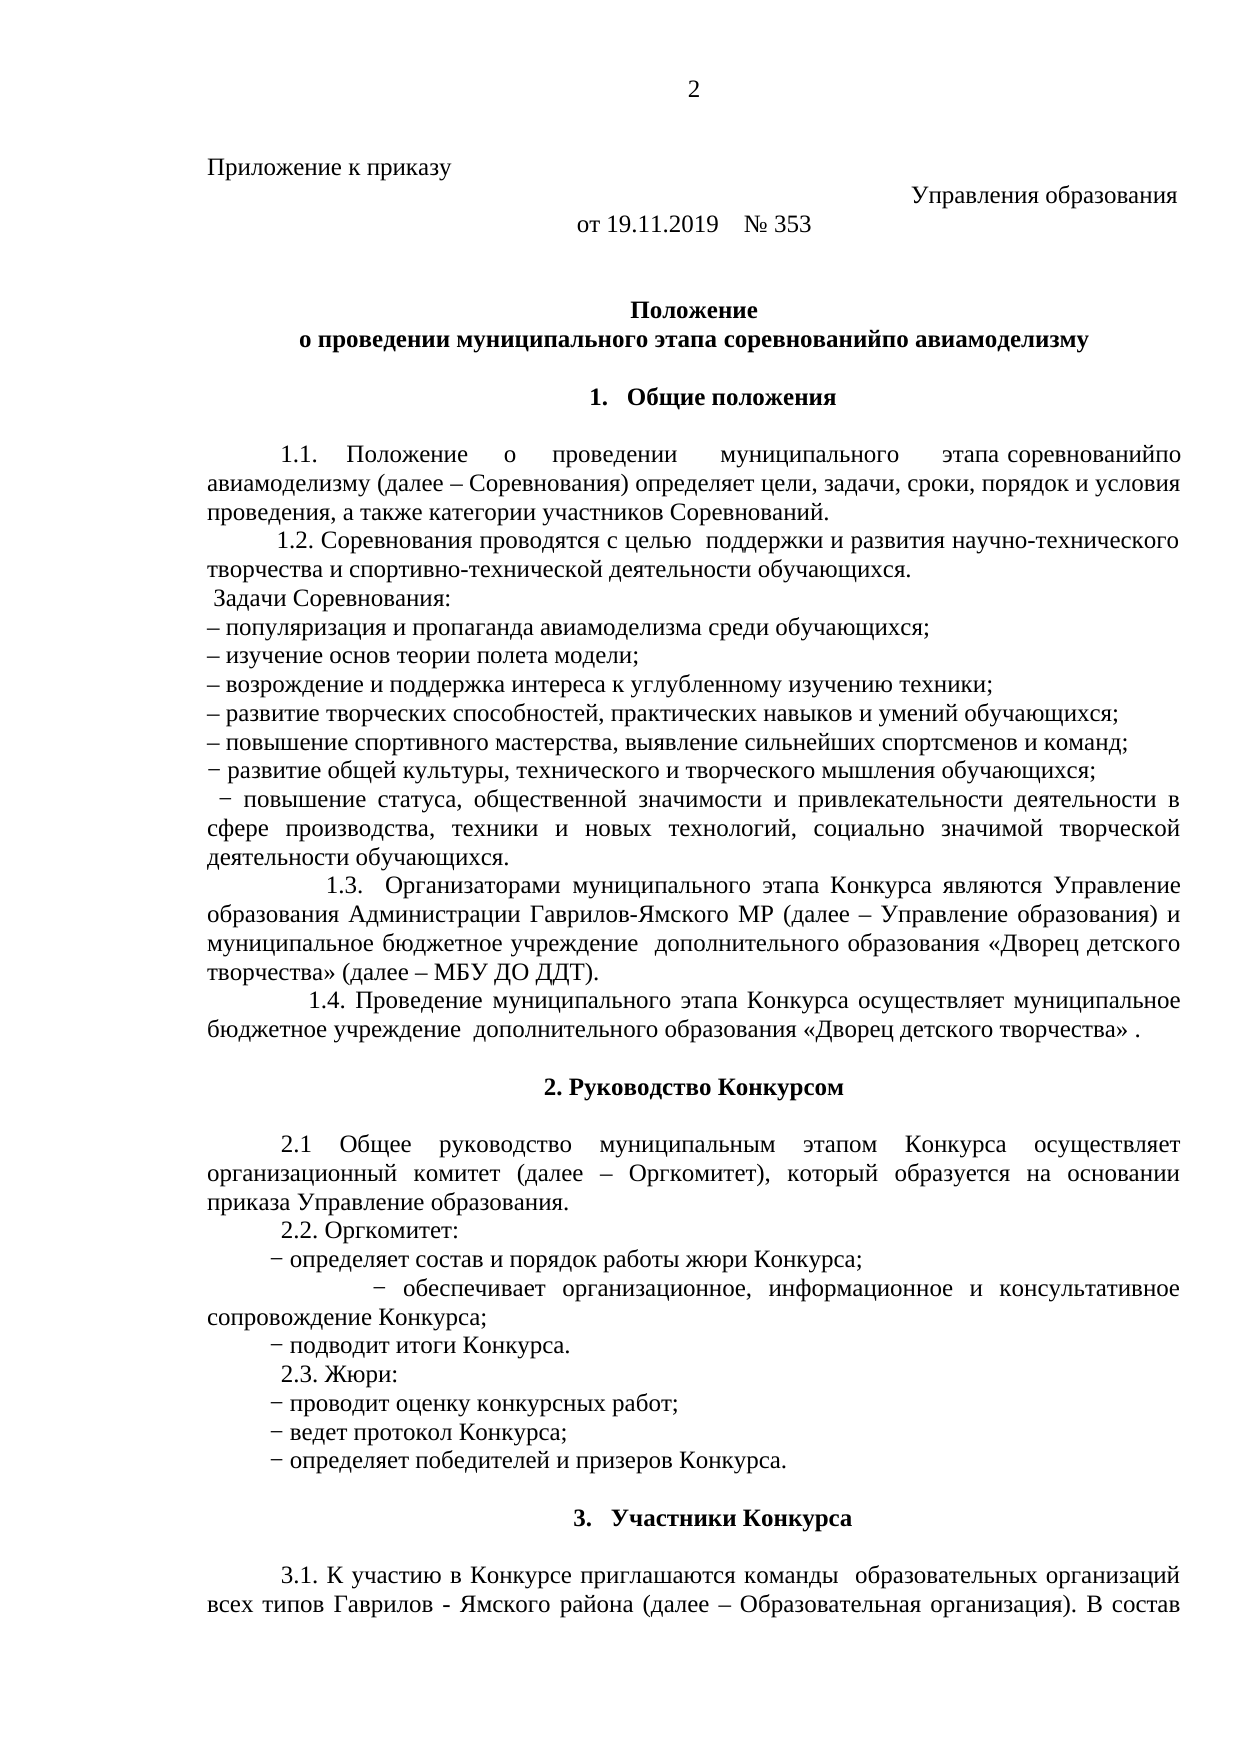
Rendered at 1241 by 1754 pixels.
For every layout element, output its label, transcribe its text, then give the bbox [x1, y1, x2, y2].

text 2.1 Общее руководство муниципальным этапом Конкурса осуществляет организационный комитет (далее – Оргкомитет), который образуется на основании приказа Управление образования. [207, 1129, 1181, 1215]
text о проведении муниципального этапа соревнованийпо авиамоделизму [207, 324, 1181, 353]
text − определяет победителей и призеров Конкурса. [207, 1445, 1181, 1474]
text − подводит итоги Конкурса. [207, 1330, 1181, 1359]
text − определяет состав и порядок работы жюри Конкурса; [207, 1244, 1181, 1273]
list Участники Конкурса [244, 1503, 1181, 1532]
list Общие положения [244, 382, 1181, 410]
text Задачи Соревнования: [207, 583, 1181, 612]
text − развитие общей культуры, технического и творческого мышления обучающихся; [207, 755, 1181, 784]
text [207, 1560, 1181, 1618]
text Приложение к приказу [207, 152, 1181, 180]
text 1.4. Проведение муниципального этапа Конкурса осуществляет муниципальное бюджетное учреждение дополнительного образования «Дворец детского творчества» . [207, 985, 1181, 1043]
text − повышение статуса, общественной значимости и привлекательности деятельности в сфере производства, техники и новых технологий, социально значимой творческой деятельности обучающихся. [207, 784, 1181, 870]
text − обеспечивает организационное, информационное и консультативное сопровождение Конкурса; [207, 1273, 1181, 1330]
text – популяризация и пропаганда авиамоделизма среди обучающихся; – изучение основ теории полета модели; – возрождение и поддержка интереса к углубленному изучению техники; – развитие творческих способностей, практических навыков и умений обучающихся; – повышение спортивного мастерства, выявление сильнейших спортсменов и команд; [207, 612, 1181, 755]
text 1.2. Соревнования проводятся с целью поддержки и развития научно-технического творчества и спортивно-технической деятельности обучающихся. [207, 525, 1181, 583]
text от 19.11.2019 № 353 [207, 209, 1181, 238]
text 2.2. Оргкомитет: [207, 1215, 1181, 1244]
text − проводит оценку конкурсных работ; [207, 1388, 1181, 1417]
text Управления образования [207, 180, 1181, 209]
list 1.1. Положение о проведении муниципального этапа соревнованийпо авиамоделизму (далее – Соревнования) определяет цели, задачи, сроки, порядок и условия проведения, а также категории участников Соревнований. [207, 439, 1181, 525]
text 2. Руководство Конкурсом [207, 1072, 1181, 1100]
text − ведет протокол Конкурса; [207, 1417, 1181, 1445]
text Положение [207, 295, 1181, 324]
text 2.3. Жюри: [207, 1359, 1181, 1388]
list 1.3. Организаторами муниципального этапа Конкурса являются Управление образования Администрации Гаврилов-Ямского МР (далее – Управление образования) и муниципальное бюджетное учреждение дополнительного образования «Дворец детского творчества» (далее – МБУ ДО ДДТ). [207, 870, 1181, 985]
